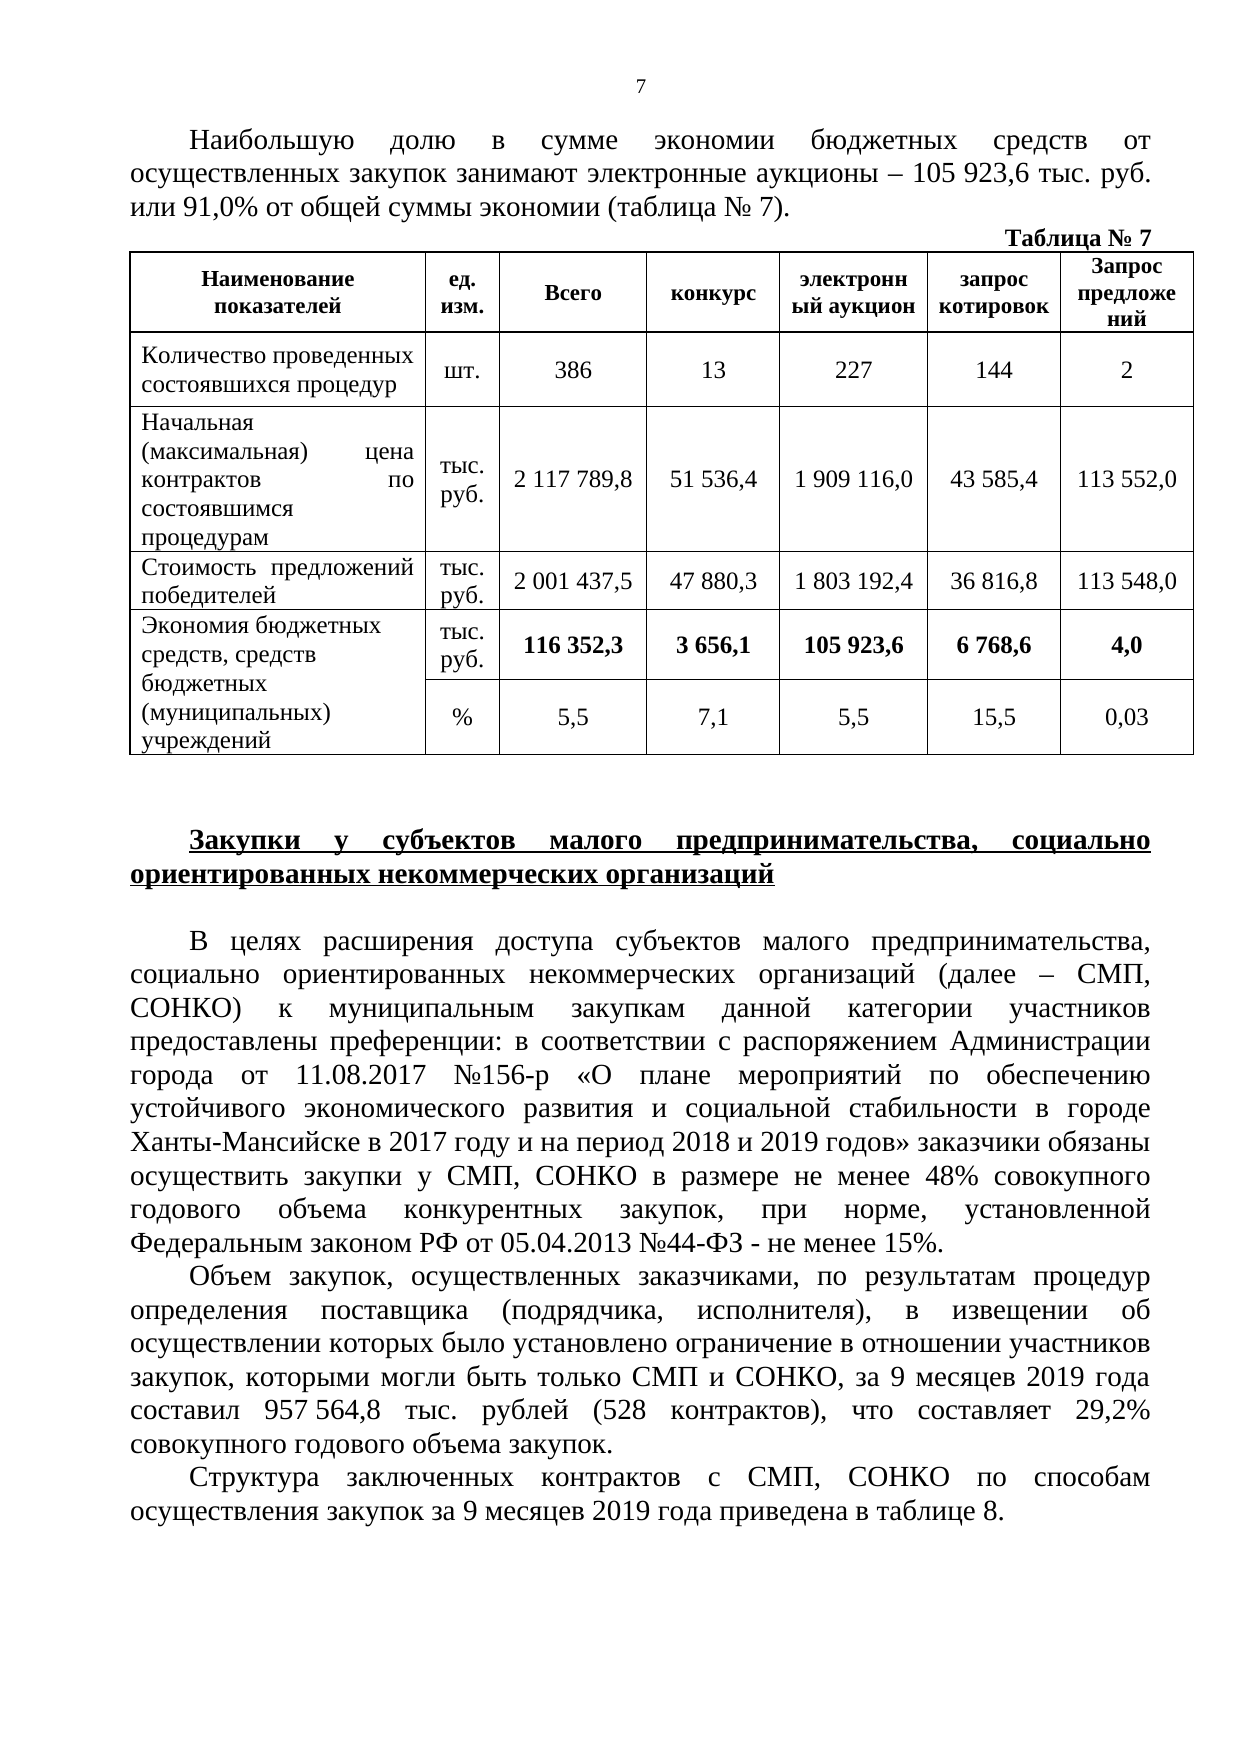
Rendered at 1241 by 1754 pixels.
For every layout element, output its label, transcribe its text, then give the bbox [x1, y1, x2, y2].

table_header запрос котировок [928, 253, 1060, 331]
table_header конкурс [647, 253, 779, 331]
table_cell 5,5 [500, 680, 646, 754]
table_cell 144 [928, 333, 1060, 406]
table_cell 47 880,3 [647, 552, 779, 609]
table_cell 386 [500, 333, 646, 406]
table_cell 2 117 789,8 [500, 407, 646, 551]
table_cell 113 548,0 [1061, 552, 1193, 609]
table_cell 5,5 [780, 680, 927, 754]
text Закупки у субъектов малого предпринимательства, социально ориентированных некоммерческих организаций [130, 822, 1152, 889]
table_header электронный аукцион [780, 253, 927, 331]
text В целях расширения доступа субъектов малого предпринимательства, социально ориентированных некоммерческих организаций (далее – СМП, СОНКО) к муниципальным закупкам данной категории участников предоставлены преференции: в соответствии с распоряжением Администрации города от 11.08.2017 №156-р «О плане мероприятий по обеспечению устойчивого экономического развития и социальной стабильности в городе Ханты-Мансийске в 2017 году и на период 2018 и 2019 годов» заказчики обязаны осуществить закупки у СМП, СОНКО в размере не менее 48% совокупного годового объема конкурентных закупок, при норме, установленной Федеральным законом РФ от 05.04.2013 №44-ФЗ - не менее 15%. [130, 923, 1152, 1258]
table_cell 7,1 [647, 680, 779, 754]
table_cell 36 816,8 [928, 552, 1060, 609]
table_cell 2 001 437,5 [500, 552, 646, 609]
table_cell тыс. руб. [426, 407, 499, 551]
table_header Запрос предложений [1061, 253, 1193, 331]
table_cell 13 [647, 333, 779, 406]
text Наибольшую долю в сумме экономии бюджетных средств от осуществленных закупок занимают электронные аукционы – 105 923,6 тыс. руб. или 91,0% от общей суммы экономии (таблица № 7). [130, 122, 1152, 223]
table_cell 105 923,6 [780, 610, 927, 679]
table_cell 1 803 192,4 [780, 552, 927, 609]
table_cell Начальная (максимальная) цена контрактов по состоявшимся процедурам [131, 407, 425, 551]
text Структура заключенных контрактов с СМП, СОНКО по способам осуществления закупок за 9 месяцев 2019 года приведена в таблице 8. [130, 1459, 1152, 1527]
table_cell 116 352,3 [500, 610, 646, 679]
table_cell Экономия бюджетных средств, средств бюджетных (муниципальных) учреждений [131, 610, 425, 754]
table_cell 4,0 [1061, 610, 1193, 679]
table_cell шт. [426, 333, 499, 406]
table_cell % [426, 680, 499, 754]
table_cell тыс. руб. [426, 552, 499, 609]
table_cell 6 768,6 [928, 610, 1060, 679]
table_cell тыс. руб. [426, 610, 499, 679]
table_cell 51 536,4 [647, 407, 779, 551]
table_cell Количество проведенных состоявшихся процедур [131, 333, 425, 406]
table_cell 3 656,1 [647, 610, 779, 679]
table_cell 227 [780, 333, 927, 406]
text Объем закупок, осуществленных заказчиками, по результатам процедур определения поставщика (подрядчика, исполнителя), в извещении об осуществлении которых было установлено ограничение в отношении участников закупок, которыми могли быть только СМП и СОНКО, за 9 месяцев 2019 года составил 957 564,8 тыс. рублей (528 контрактов), что составляет 29,2% совокупного годового объема закупок. [130, 1258, 1152, 1459]
table_cell 43 585,4 [928, 407, 1060, 551]
table_cell 2 [1061, 333, 1193, 406]
table_cell 0,03 [1061, 680, 1193, 754]
table_cell 15,5 [928, 680, 1060, 754]
text Таблица № 7 [130, 223, 1152, 251]
table_header Всего [500, 253, 646, 331]
table_cell 1 909 116,0 [780, 407, 927, 551]
table_header Наименование показателей [131, 253, 425, 331]
table_cell Стоимость предложений победителей [131, 552, 425, 609]
table_header ед. изм. [426, 253, 499, 331]
table_cell 113 552,0 [1061, 407, 1193, 551]
